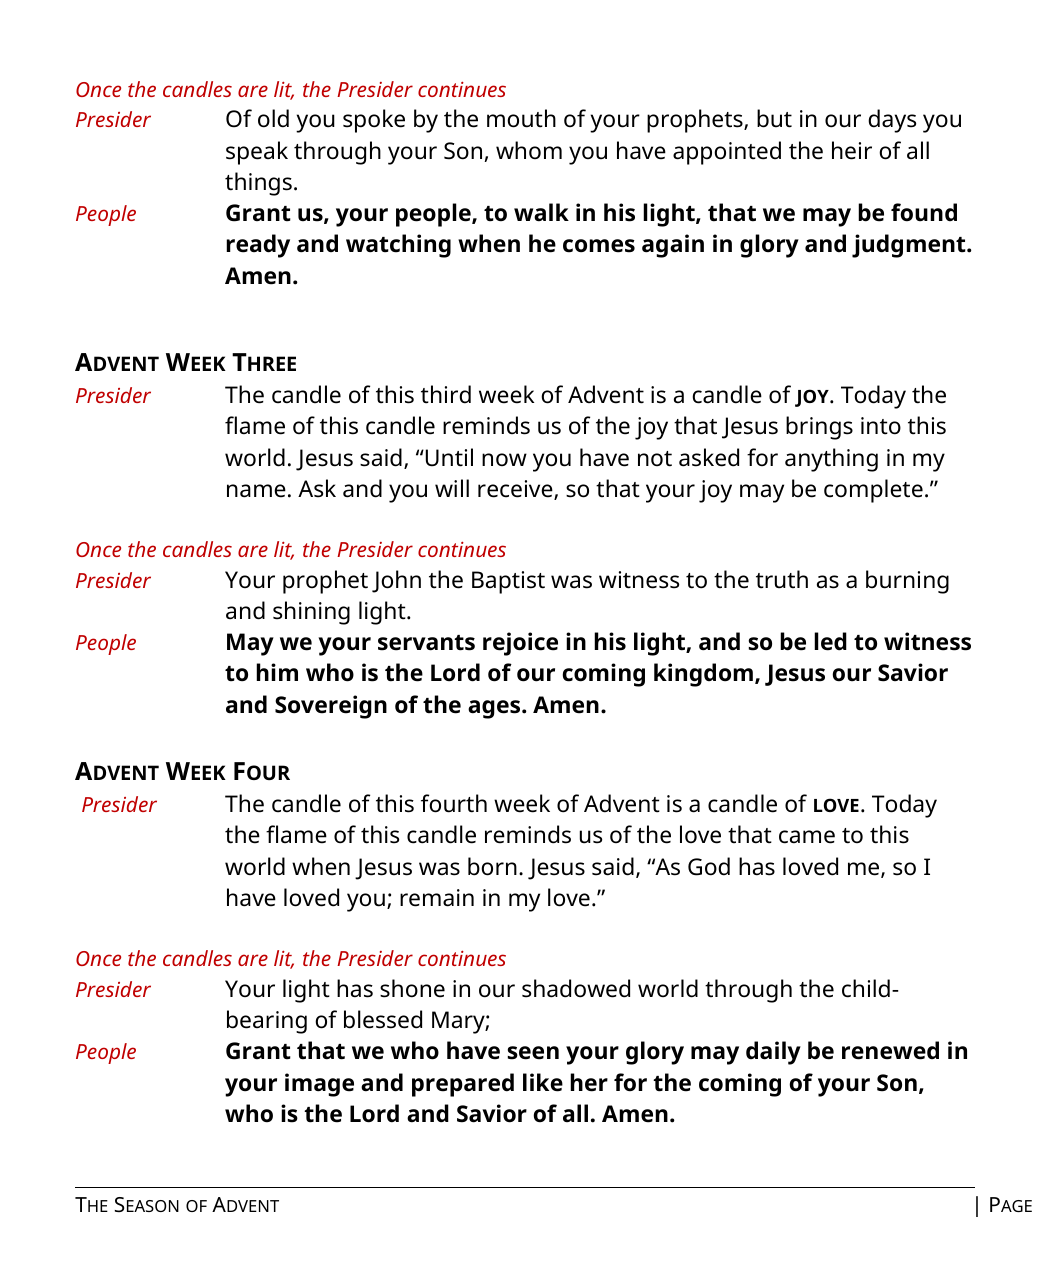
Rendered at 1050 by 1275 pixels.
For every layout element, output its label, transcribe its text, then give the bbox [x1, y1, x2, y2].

text Presider Of old you spoke by the mouth of your prophets, but in our days you speak through your Son, whom you have appointed the heir of all things. [75, 103, 975, 197]
text Once the candles are lit, the Presider continues [75, 944, 975, 973]
text Presider The candle of this third week of Advent is a candle of joy. Today the flame of this candle reminds us of the joy that Jesus brings into this world. Jesus said, “Until now you have not asked for anything in my name. Ask and you will receive, so that your joy may be complete.” [75, 379, 975, 504]
text Once the candles are lit, the Presider continues [75, 535, 975, 564]
text Advent Week Three [75, 345, 975, 379]
text Presider The candle of this fourth week of Advent is a candle of love. Today the flame of this candle reminds us of the love that came to this world when Jesus was born. Jesus said, “As God has loved me, so I have loved you; remain in my love.” [75, 788, 975, 913]
text Advent Week Four [75, 754, 975, 788]
text Once the candles are lit, the Presider continues [75, 75, 975, 103]
text People May we your servants rejoice in his light, and so be led to witness to him who is the Lord of our coming kingdom, Jesus our Savior and Sovereign of the ages. Amen. [75, 626, 975, 720]
text People Grant that we who have seen your glory may daily be renewed in your image and prepared like her for the coming of your Son, who is the Lord and Savior of all. Amen. [676, 1035, 975, 1129]
text People Grant us, your people, to walk in his light, that we may be found ready and watching when he comes again in glory and judgment. Amen. [75, 197, 975, 291]
text Presider Your prophet John the Baptist was witness to the truth as a burning and shining light. [75, 564, 975, 626]
text Presider Your light has shone in our shadowed world through the child-bearing of blessed Mary; [75, 973, 975, 1035]
text People Grant that we who have seen your glory may daily be renewed in your image and prepared like her for the coming of your Son, who is the Lord and Savior of all. Amen. [75, 1035, 225, 1129]
